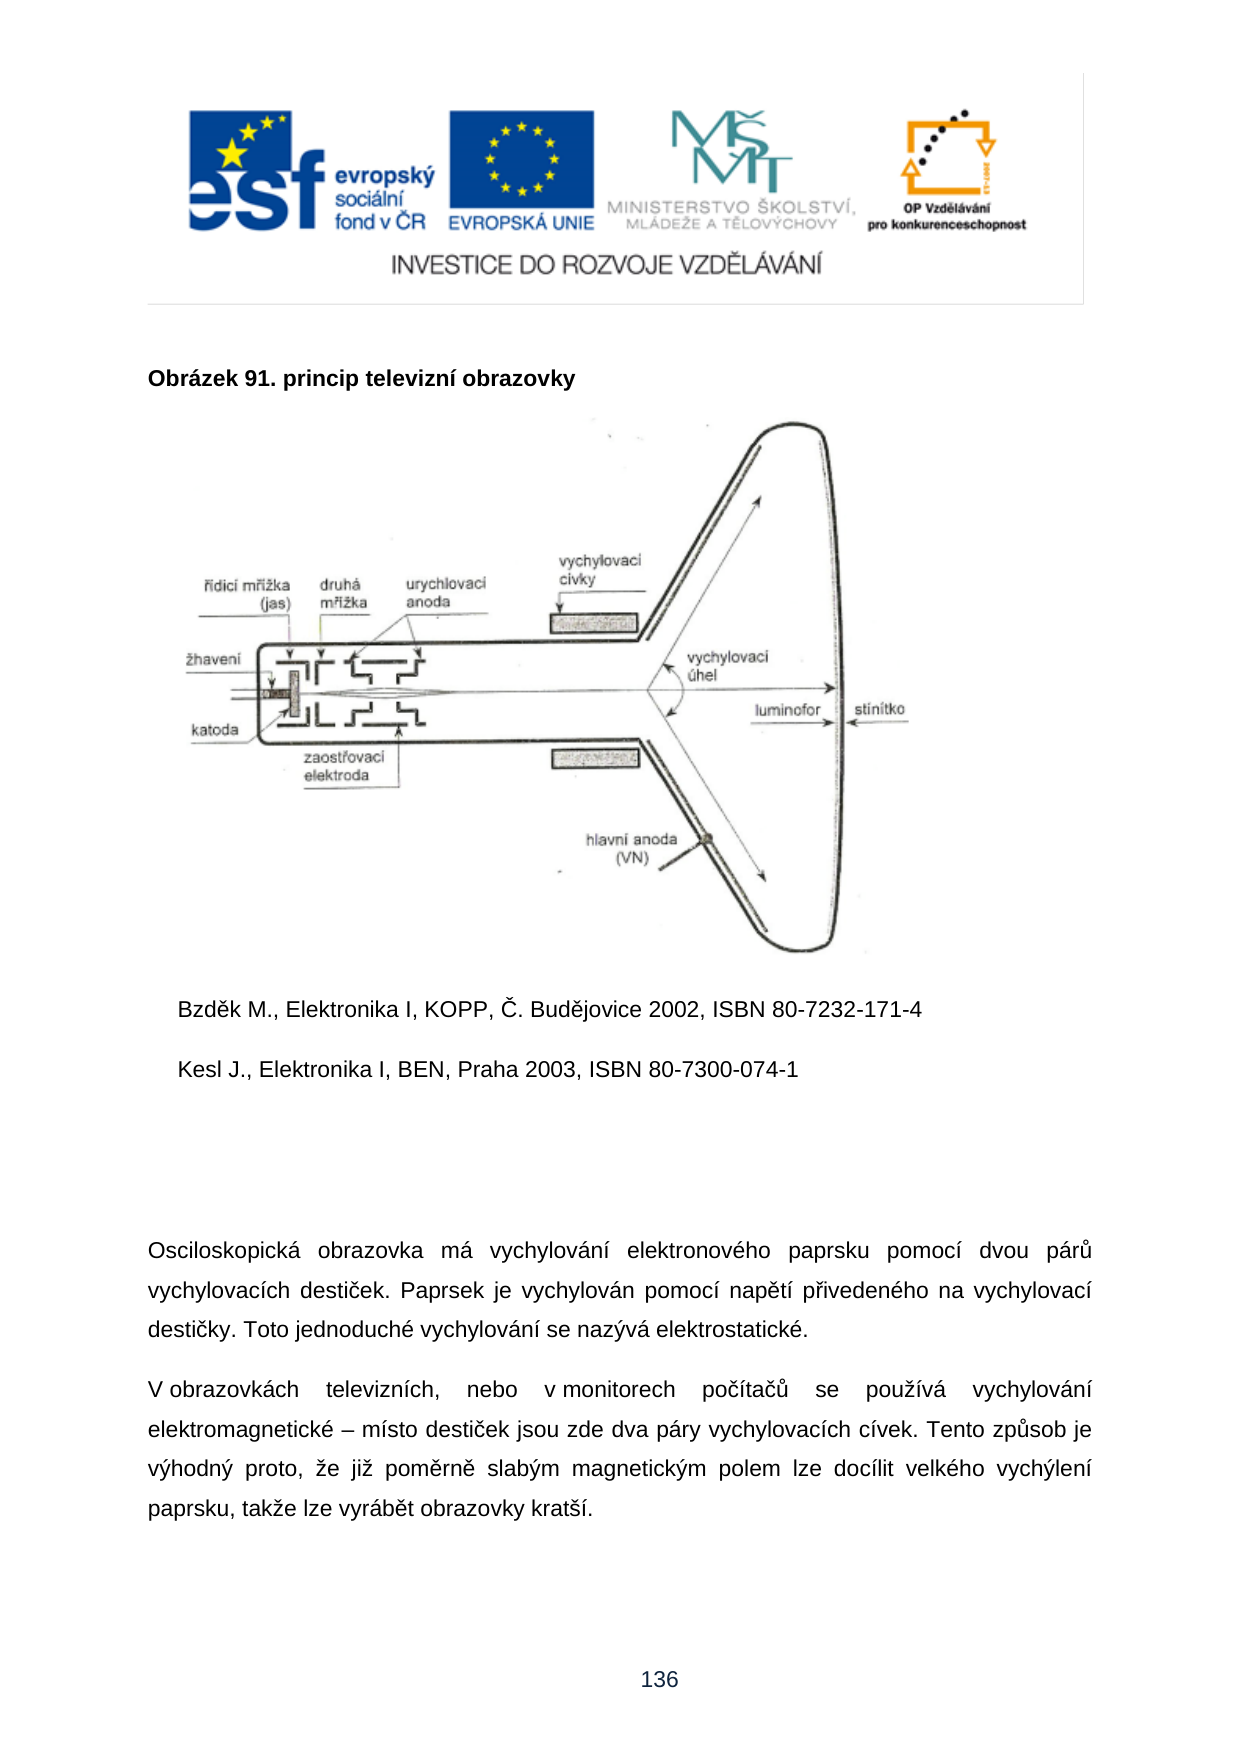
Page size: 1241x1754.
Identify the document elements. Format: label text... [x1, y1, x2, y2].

text Bzděk M., Elektronika I, KOPP, Č. Budějovice 2002, ISBN 80-7232-171-4 [177, 996, 1092, 1022]
picture [147, 73, 1087, 306]
text V obrazovkách televizních, nebo v monitorech počítačů se používá vychylování elektromagnetické – místo destiček jsou zde dva páry vychylovacích cívek. Tento způsob je výhodný proto, že již poměrně slabým magnetickým polem lze docílit velkého vychýlení paprsku, takže lze vyrábět obrazovky kratší. [148, 1376, 1092, 1521]
subtitle Obrázek 91. princip televizní obrazovky [148, 365, 1092, 392]
picture [185, 417, 909, 962]
text Osciloskopická obrazovka má vychylování elektronového paprsku pomocí dvou párů vychylovacích destiček. Paprsek je vychylován pomocí napětí přivedeného na vychylovací destičky. Toto jednoduché vychylování se nazývá elektrostatické. [148, 1237, 1092, 1342]
text Kesl J., Elektronika I, BEN, Praha 2003, ISBN 80-7300-074-1 [177, 1056, 1092, 1083]
